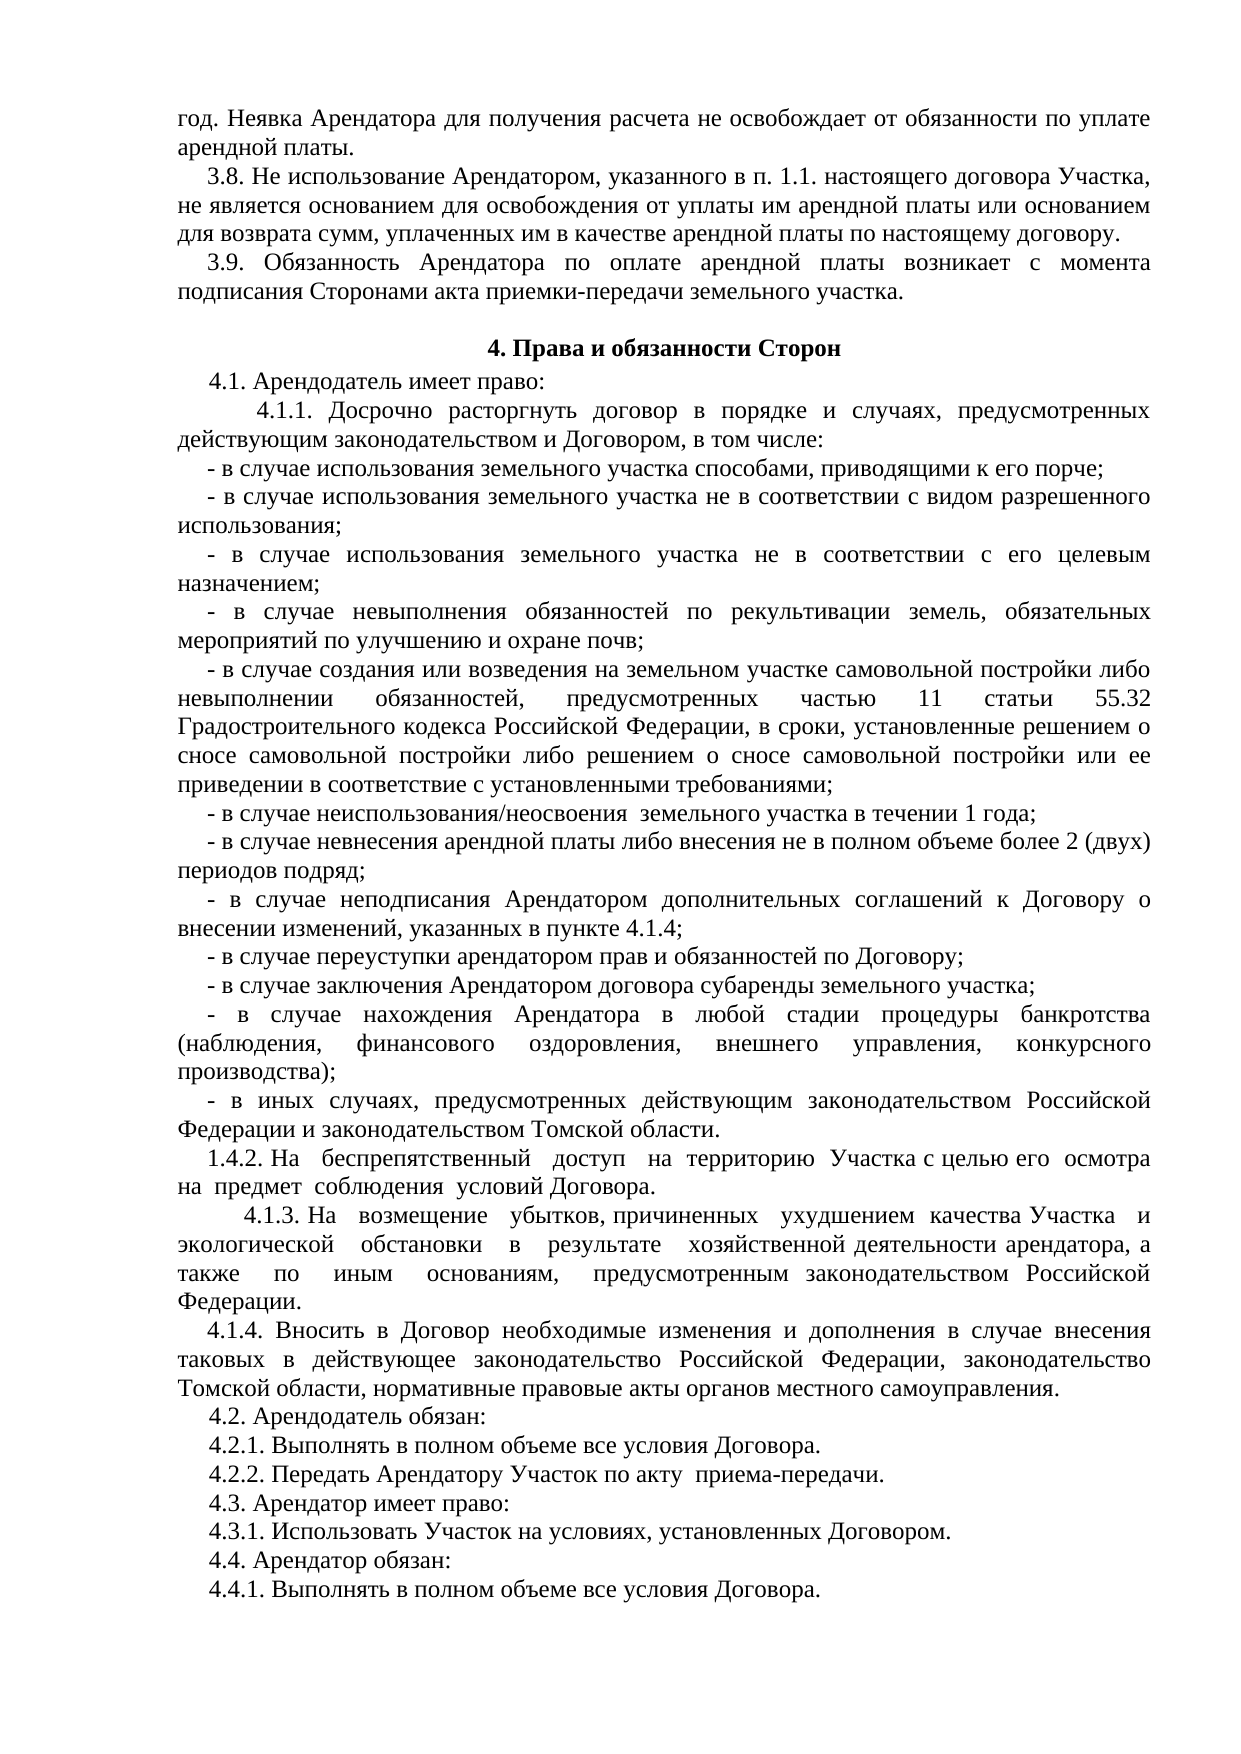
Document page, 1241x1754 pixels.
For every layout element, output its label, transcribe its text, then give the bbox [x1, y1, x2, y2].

text 4.1. Арендодатель имеет право: [177, 366, 1152, 395]
text - в случае переуступки арендатором прав и обязанностей по Договору; [177, 941, 1152, 970]
text 4.2.2. Передать Арендатору Участок по акту приема-передачи. [177, 1459, 1152, 1488]
text - в случае неподписания Арендатором дополнительных соглашений к Договору о внесении изменений, указанных в пункте 4.1.4; [177, 884, 1152, 941]
text - в случае невыполнения обязанностей по рекультивации земель, обязательных мероприятий по улучшению и охране почв; [177, 596, 1152, 654]
text 4.3.1. Использовать Участок на условиях, установленных Договором. [177, 1516, 1152, 1545]
text 4.4.1. Выполнять в полном объеме все условия Договора. [177, 1574, 1152, 1603]
text 4.1.1. Досрочно расторгнуть договор в порядке и случаях, предусмотренных действующим законодательством и Договором, в том числе: [177, 395, 1152, 453]
text - в случае невнесения арендной платы либо внесения не в полном объеме более 2 (двух) периодов подряд; [177, 826, 1152, 884]
text - в случае заключения Арендатором договора субаренды земельного участка; [177, 970, 1152, 999]
text 3.9. Обязанность Арендатора по оплате арендной платы возникает с момента подписания Сторонами акта приемки-передачи земельного участка. [177, 247, 1152, 305]
text 4.3. Арендатор имеет право: [177, 1488, 1152, 1516]
text - в иных случаях, предусмотренных действующим законодательством Российской Федерации и законодательством Томской области. [177, 1085, 1152, 1143]
text - в случае нахождения Арендатора в любой стадии процедуры банкротства (наблюдения, финансового оздоровления, внешнего управления, конкурсного производства); [177, 999, 1152, 1085]
text - в случае использования земельного участка не в соответствии с видом разрешенного использования; [177, 481, 1152, 539]
text - в случае использования земельного участка не в соответствии с его целевым назначением; [177, 539, 1152, 596]
text 4.1.3. На возмещение убытков, причиненных ухудшением качества Участка и экологической обстановки в результате хозяйственной деятельности арендатора, а также по иным основаниям, предусмотренным законодательством Российской Федерации. [177, 1200, 1152, 1315]
text 1.4.2. На беспрепятственный доступ на территорию Участка с целью его осмотра на предмет соблюдения условий Договора. [177, 1143, 1152, 1200]
text 4. Права и обязанности Сторон [177, 333, 1152, 362]
text 4.1.4. Вносить в Договор необходимые изменения и дополнения в случае внесения таковых в действующее законодательство Российской Федерации, законодательство Томской области, нормативные правовые акты органов местного самоуправления. [177, 1315, 1152, 1401]
text 4.2. Арендодатель обязан: [177, 1401, 1152, 1430]
text - в случае использования земельного участка способами, приводящими к его порче; [177, 453, 1152, 481]
text - в случае создания или возведения на земельном участке самовольной постройки либо невыполнении обязанностей, предусмотренных частью 11 статьи 55.32 Градостроительного кодекса Российской Федерации, в сроки, установленные решением о сносе самовольной постройки либо решением о сносе самовольной постройки или ее приведении в соответствие с установленными требованиями; [177, 654, 1152, 798]
text 3.8. Не использование Арендатором, указанного в п. 1.1. настоящего договора Участка, не является основанием для освобождения от уплаты им арендной платы или основанием для возврата сумм, уплаченных им в качестве арендной платы по настоящему договору. [177, 161, 1152, 247]
text 4.2.1. Выполнять в полном объеме все условия Договора. [177, 1430, 1152, 1459]
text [177, 103, 1152, 161]
text 4.4. Арендатор обязан: [177, 1545, 1152, 1574]
text - в случае неиспользования/неосвоения земельного участка в течении 1 года; [177, 798, 1152, 826]
